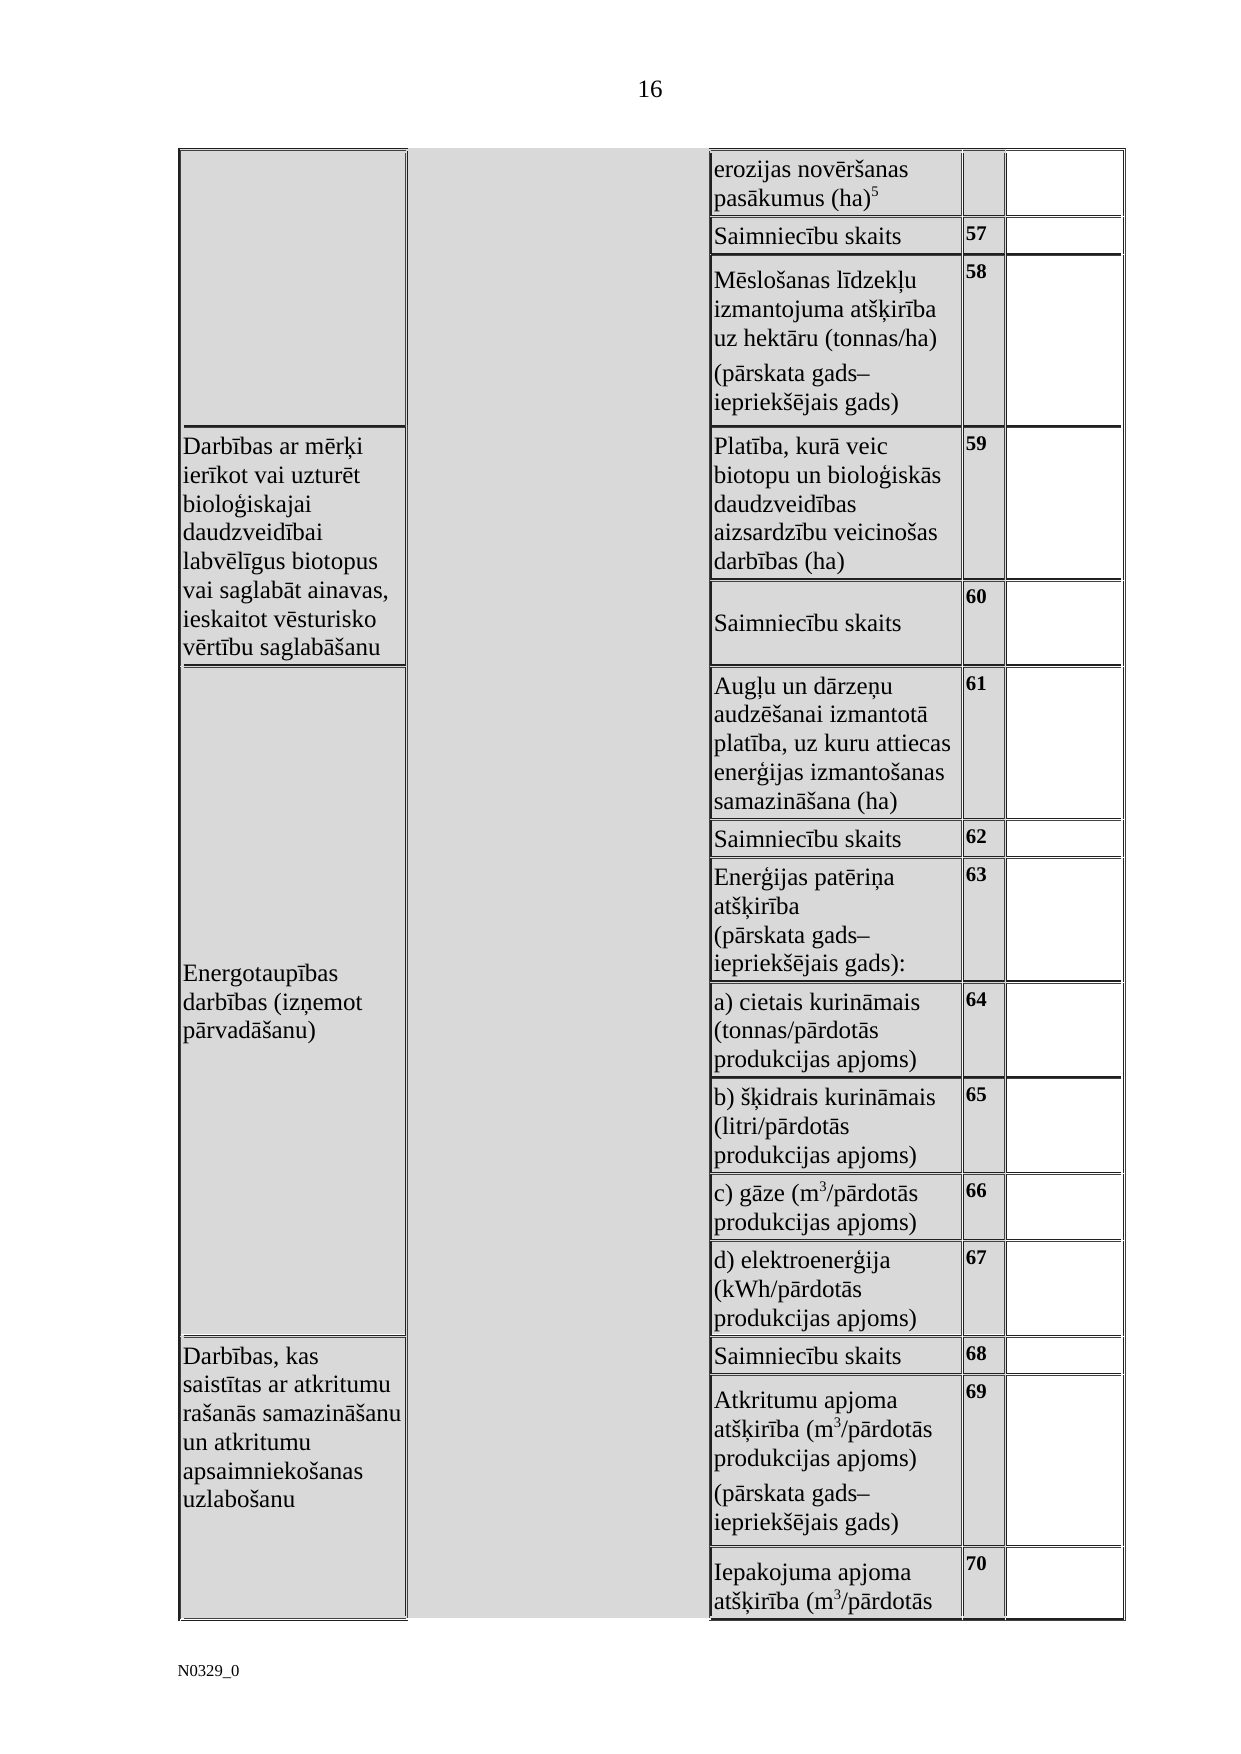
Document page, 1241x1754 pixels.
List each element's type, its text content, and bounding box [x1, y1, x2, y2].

table_cell [1007, 664, 1123, 818]
table_cell 67 [964, 1242, 1004, 1334]
table_cell [1006, 1545, 1124, 1618]
table_cell [1007, 980, 1123, 1076]
table_cell 60 [964, 582, 1004, 664]
table_cell [1006, 215, 1124, 253]
table_cell Saimniecību skaits [712, 218, 961, 253]
table_cell 69 [964, 1376, 1004, 1545]
table_cell [1007, 425, 1123, 578]
table_cell [1006, 1373, 1124, 1545]
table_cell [710, 151, 962, 215]
table_cell 68 [964, 1338, 1004, 1373]
table_cell 66 [964, 1175, 1004, 1239]
table_cell a) cietais kurināmais (tonnas/pārdotās produkcijas apjoms) [712, 984, 961, 1076]
table_cell [1006, 1239, 1124, 1334]
table_cell [1006, 151, 1123, 215]
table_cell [710, 1548, 962, 1618]
table_cell [1007, 578, 1123, 664]
table_cell Platība, kurā veic biotopu un bioloģiskās daudzveidības aizsardzību veicinošas darbības (ha) [712, 428, 961, 578]
table_cell b) šķidrais kurināmais (litri/pārdotās produkcijas apjoms) [712, 1079, 961, 1172]
table_cell [1006, 818, 1124, 856]
table_cell 65 [964, 1079, 1004, 1172]
table_cell d) elektroenerģija (kWh/pārdotās produkcijas apjoms) [712, 1242, 961, 1334]
table_cell c) gāze (m3/pārdotās produkcijas apjoms) [712, 1175, 961, 1239]
table_cell Augļu un dārzeņu audzēšanai izmantotā platība, uz kuru attiecas enerģijas izmantošanas samazināšana (ha) [712, 668, 961, 818]
table_cell Energotaupības darbības (izņemot pārvadāšanu) [181, 664, 405, 1334]
table_cell 62 [964, 821, 1004, 856]
table_cell Mēslošanas līdzekļu izmantojuma atšķirība uz hektāru (tonnas/ha) (pārskata gads–iepriekšējais gads) [712, 256, 961, 425]
table_cell 58 [964, 256, 1004, 425]
table_cell 64 [964, 984, 1004, 1076]
table_cell [1007, 253, 1124, 425]
table_cell 59 [964, 428, 1004, 578]
table_cell Enerģijas patēriņa atšķirība (pārskata gads–iepriekšējais gads): [712, 859, 961, 980]
table_cell Saimniecību skaits [712, 582, 961, 664]
table_cell Darbības ar mērķi ierīkot vai uzturēt bioloģiskajai daudzveidībai labvēlīgus biotopus vai saglabāt ainavas, ieskaitot vēsturisko vērtību saglabāšanu [181, 425, 405, 664]
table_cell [181, 151, 406, 425]
table_cell 57 [964, 218, 1004, 253]
table_cell 61 [964, 668, 1004, 818]
table_cell [1007, 1335, 1123, 1373]
table_cell [1006, 1172, 1124, 1239]
table_cell 70 [963, 1548, 1006, 1618]
table_cell Saimniecību skaits [712, 1338, 961, 1373]
table_cell Darbības, kas saistītas ar atkritumu rašanās samazināšanu un atkritumu apsaimniekošanas uzlabošanu [181, 1335, 406, 1618]
table_cell 63 [964, 859, 1004, 980]
table_cell Saimniecību skaits [712, 821, 961, 856]
table_cell 56 [963, 151, 1006, 215]
table_cell [1007, 1076, 1123, 1172]
table_cell [1006, 856, 1124, 980]
table_cell Atkritumu apjoma atšķirība (m3/pārdotās produkcijas apjoms) (pārskata gads–iepriekšējais gads) [712, 1376, 961, 1545]
